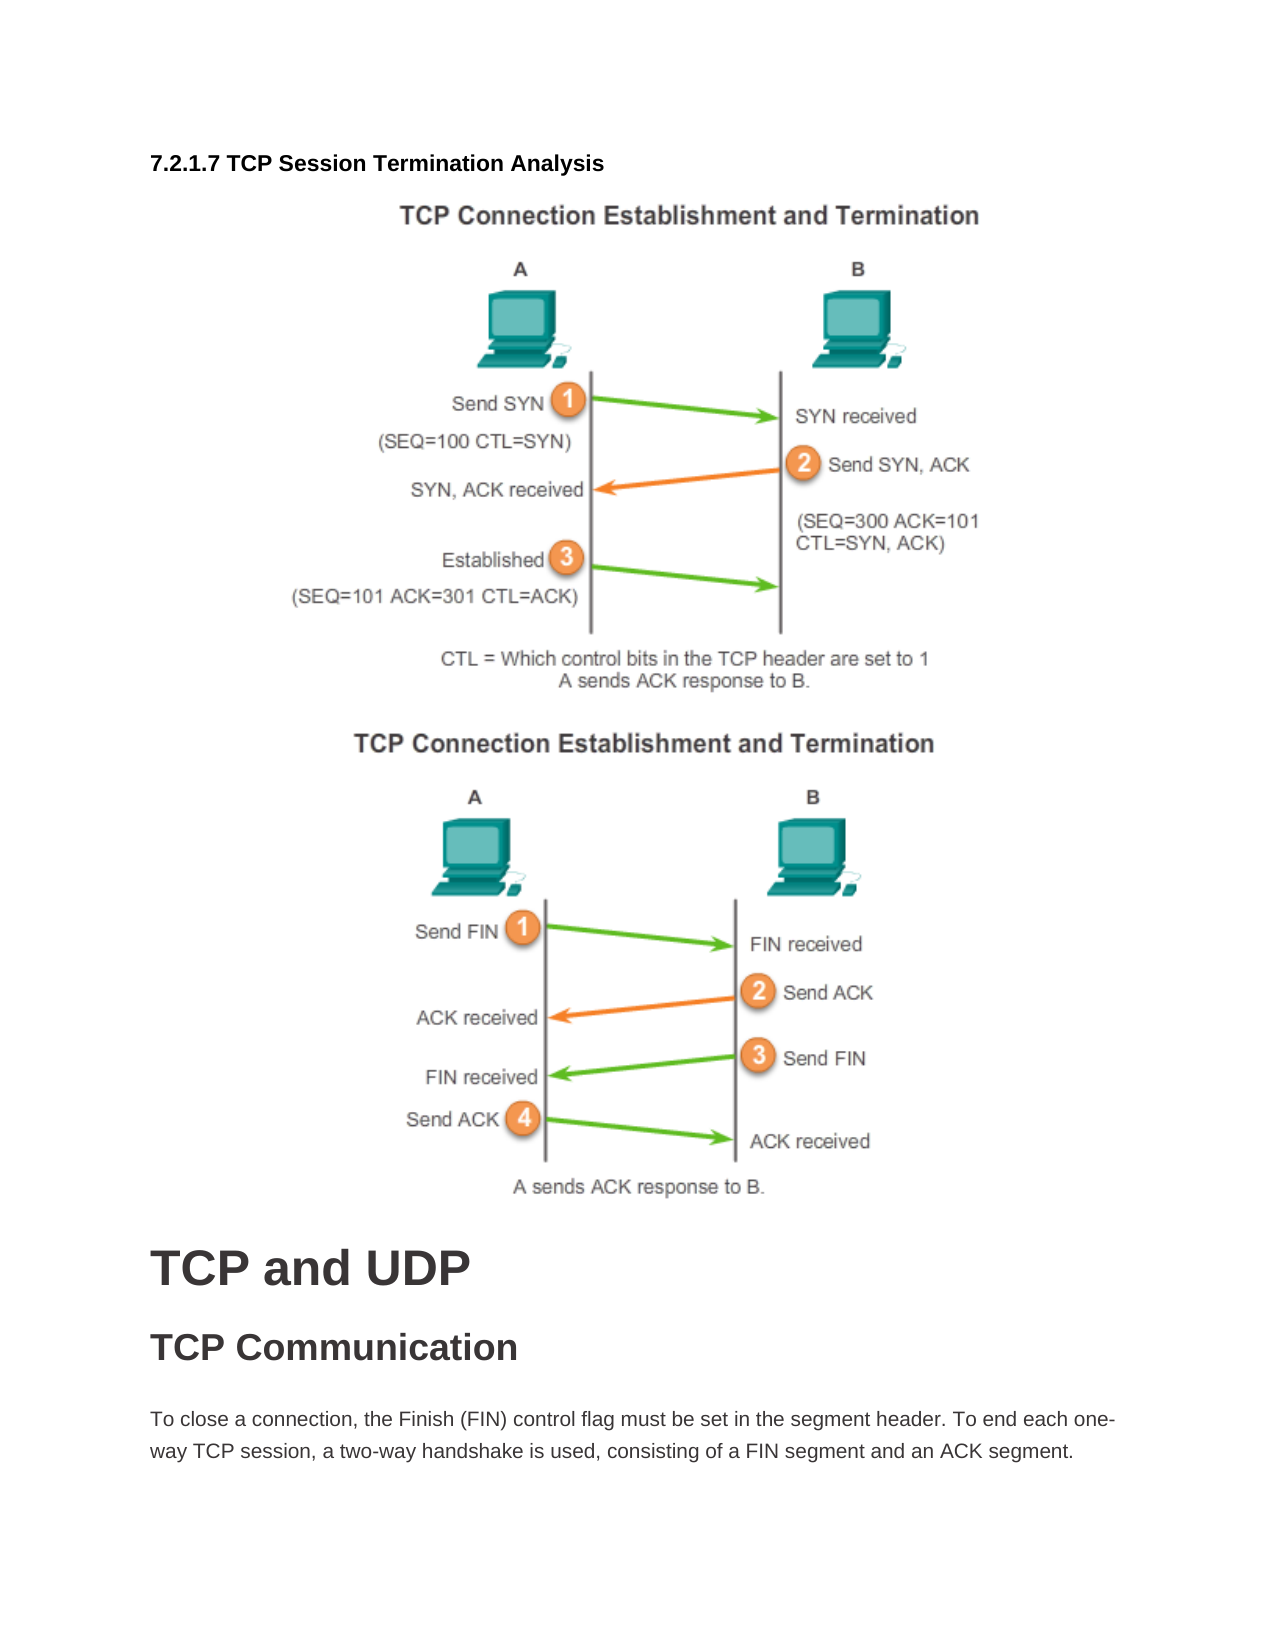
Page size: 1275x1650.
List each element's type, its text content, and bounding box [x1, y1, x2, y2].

subtitle TCP and UDP [150, 1239, 1125, 1296]
subtitle TCP Communication [150, 1326, 1125, 1369]
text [150, 1398, 1125, 1463]
picture [281, 195, 994, 705]
picture [329, 723, 946, 1208]
text 7.2.1.7 TCP Session Termination Analysis [150, 150, 1125, 176]
